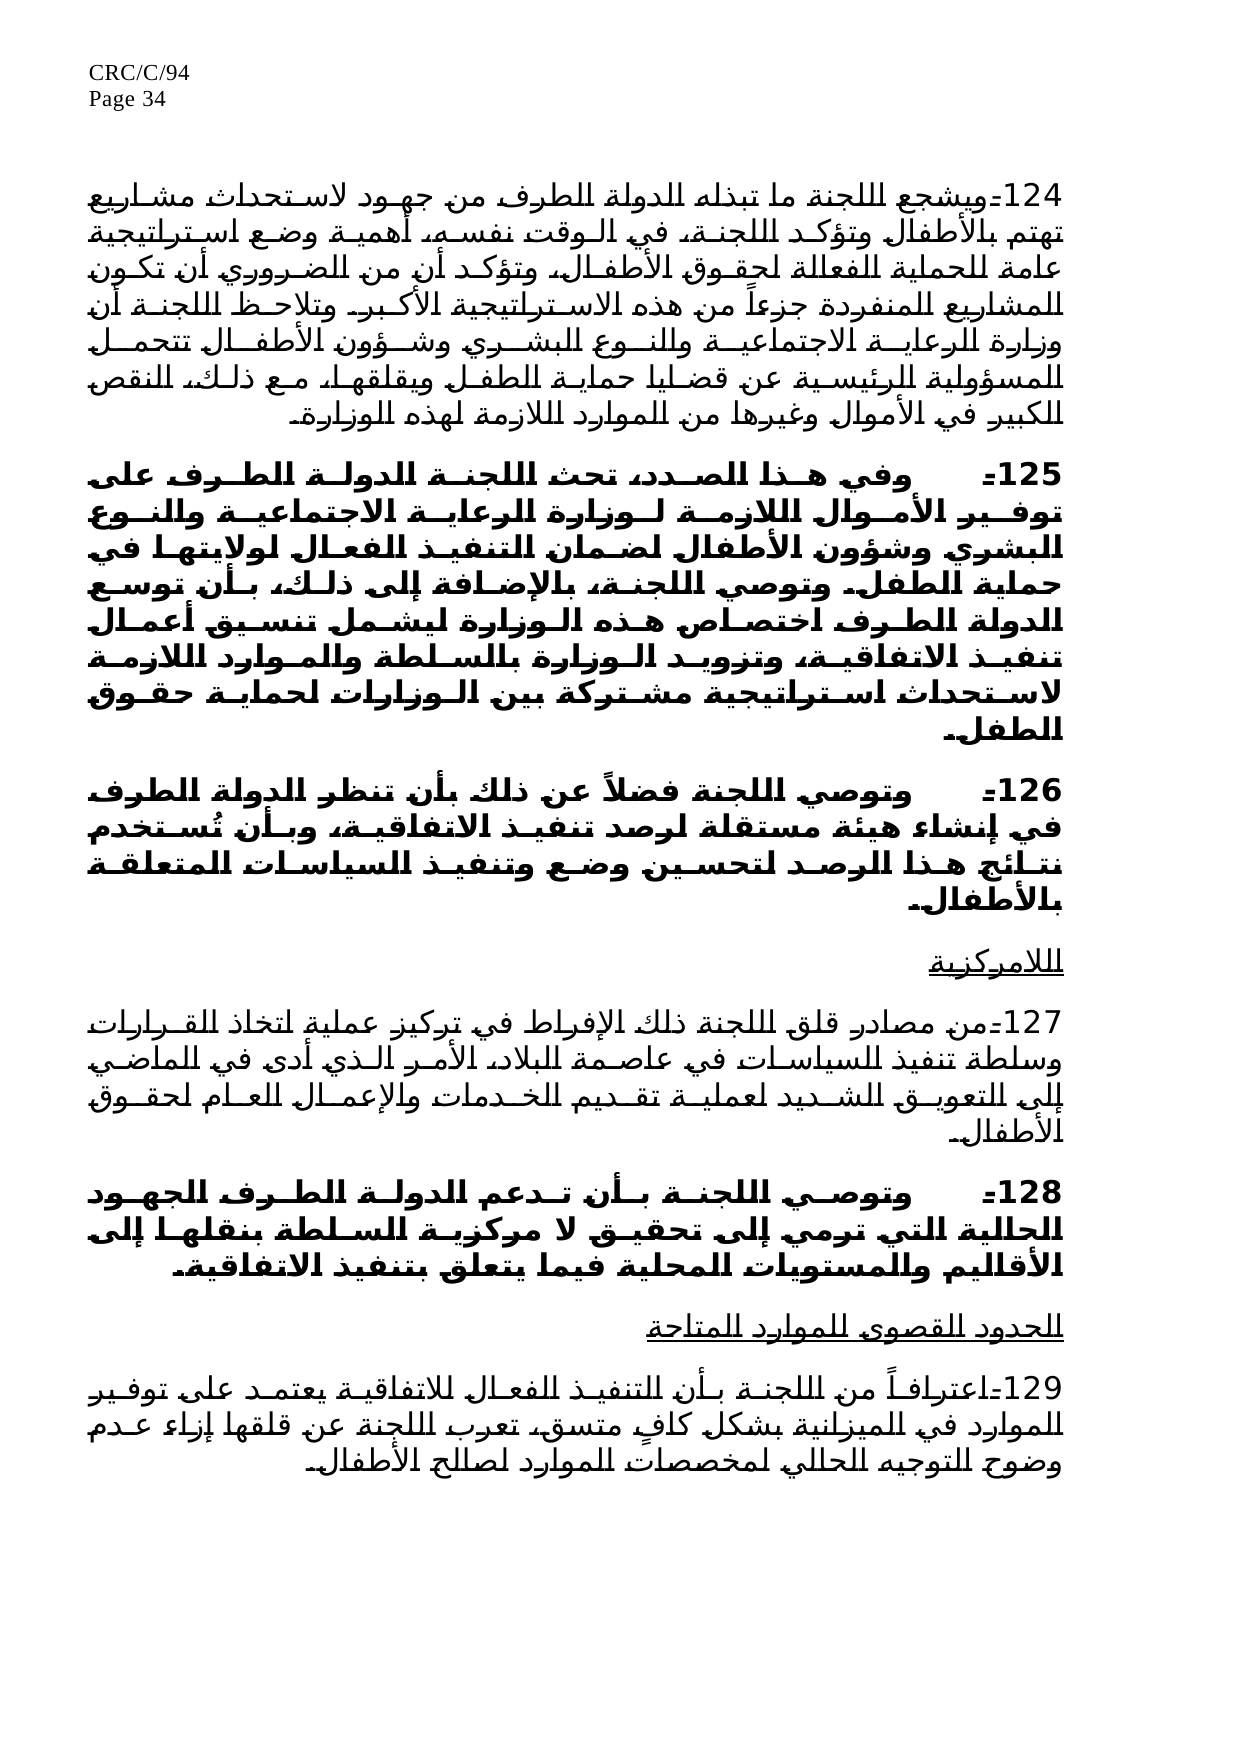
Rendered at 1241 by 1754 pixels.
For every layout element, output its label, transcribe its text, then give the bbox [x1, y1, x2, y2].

text 127- من مصادر قلق اللجنة ذلك الإفراط في تركيز عملية اتخاذ القرارات وسلطة تنفيذ السياسات في عاصمة البلاد، الأمر الذي أدى في الماضي إلى التعويق الشديد لعملية تقديم الخدمات والإعمال العام لحقوق الأطفال. [88, 1004, 1063, 1150]
text 128- وتوصي اللجنة بأن تدعم الدولة الطرف الجهود الحالية التي ترمي إلى تحقيق لا مركزية السلطة بنقلها إلى الأقاليم والمستويات المحلية فيما يتعلق بتنفيذ الاتفاقية. [88, 1175, 1063, 1284]
text 124- ويشجع اللجنة ما تبذله الدولة الطرف من جهود لاستحداث مشاريع تهتم بالأطفال وتؤكد اللجنة، في الوقت نفسه، أهمية وضع استراتيجية عامة للحماية الفعالة لحقوق الأطفال، وتؤكد أن من الضروري أن تكون المشاريع المنفردة جزءاً من هذه الاستراتيجية الأكبر. وتلاحظ اللجنة أن وزارة الرعاية الاجتماعية والنوع البشري وشؤون الأطفال تتحمل المسؤولية الرئيسية عن قضايا حماية الطفل ويقلقها، مع ذلك، النقص الكبير في الأموال وغيرها من الموارد اللازمة لهذه الوزارة. [88, 177, 1063, 432]
text 129- اعترافاً من اللجنة بأن التنفيذ الفعال للاتفاقية يعتمد على توفير الموارد في الميزانية بشكل كافٍ متسق، تعرب اللجنة عن قلقها إزاء عدم وضوح التوجيه الحالي لمخصصات الموارد لصالح الأطفال. [88, 1370, 1063, 1479]
text اللامركزية [88, 943, 1063, 979]
text 125- وفي هذا الصدد، تحث اللجنة الدولة الطرف على توفير الأموال اللازمة لوزارة الرعاية الاجتماعية والنوع البشري وشؤون الأطفال لضمان التنفيذ الفعال لولايتها في حماية الطفل. وتوصي اللجنة، بالإضافة إلى ذلك، بأن توسع الدولة الطرف اختصاص هذه الوزارة ليشمل تنسيق أعمال تنفيذ الاتفاقية، وتزويد الوزارة بالسلطة والموارد اللازمة لاستحداث استراتيجية مشتركة بين الوزارات لحماية حقوق الطفل. [88, 457, 1063, 747]
text 126- وتوصي اللجنة فضلاً عن ذلك بأن تنظر الدولة الطرف في إنشاء هيئة مستقلة لرصد تنفيذ الاتفاقية، وبأن تُستخدم نتائج هذا الرصد لتحسين وضع وتنفيذ السياسات المتعلقة بالأطفال. [88, 772, 1063, 918]
text الحدود القصوى للموارد المتاحة [88, 1309, 1063, 1345]
